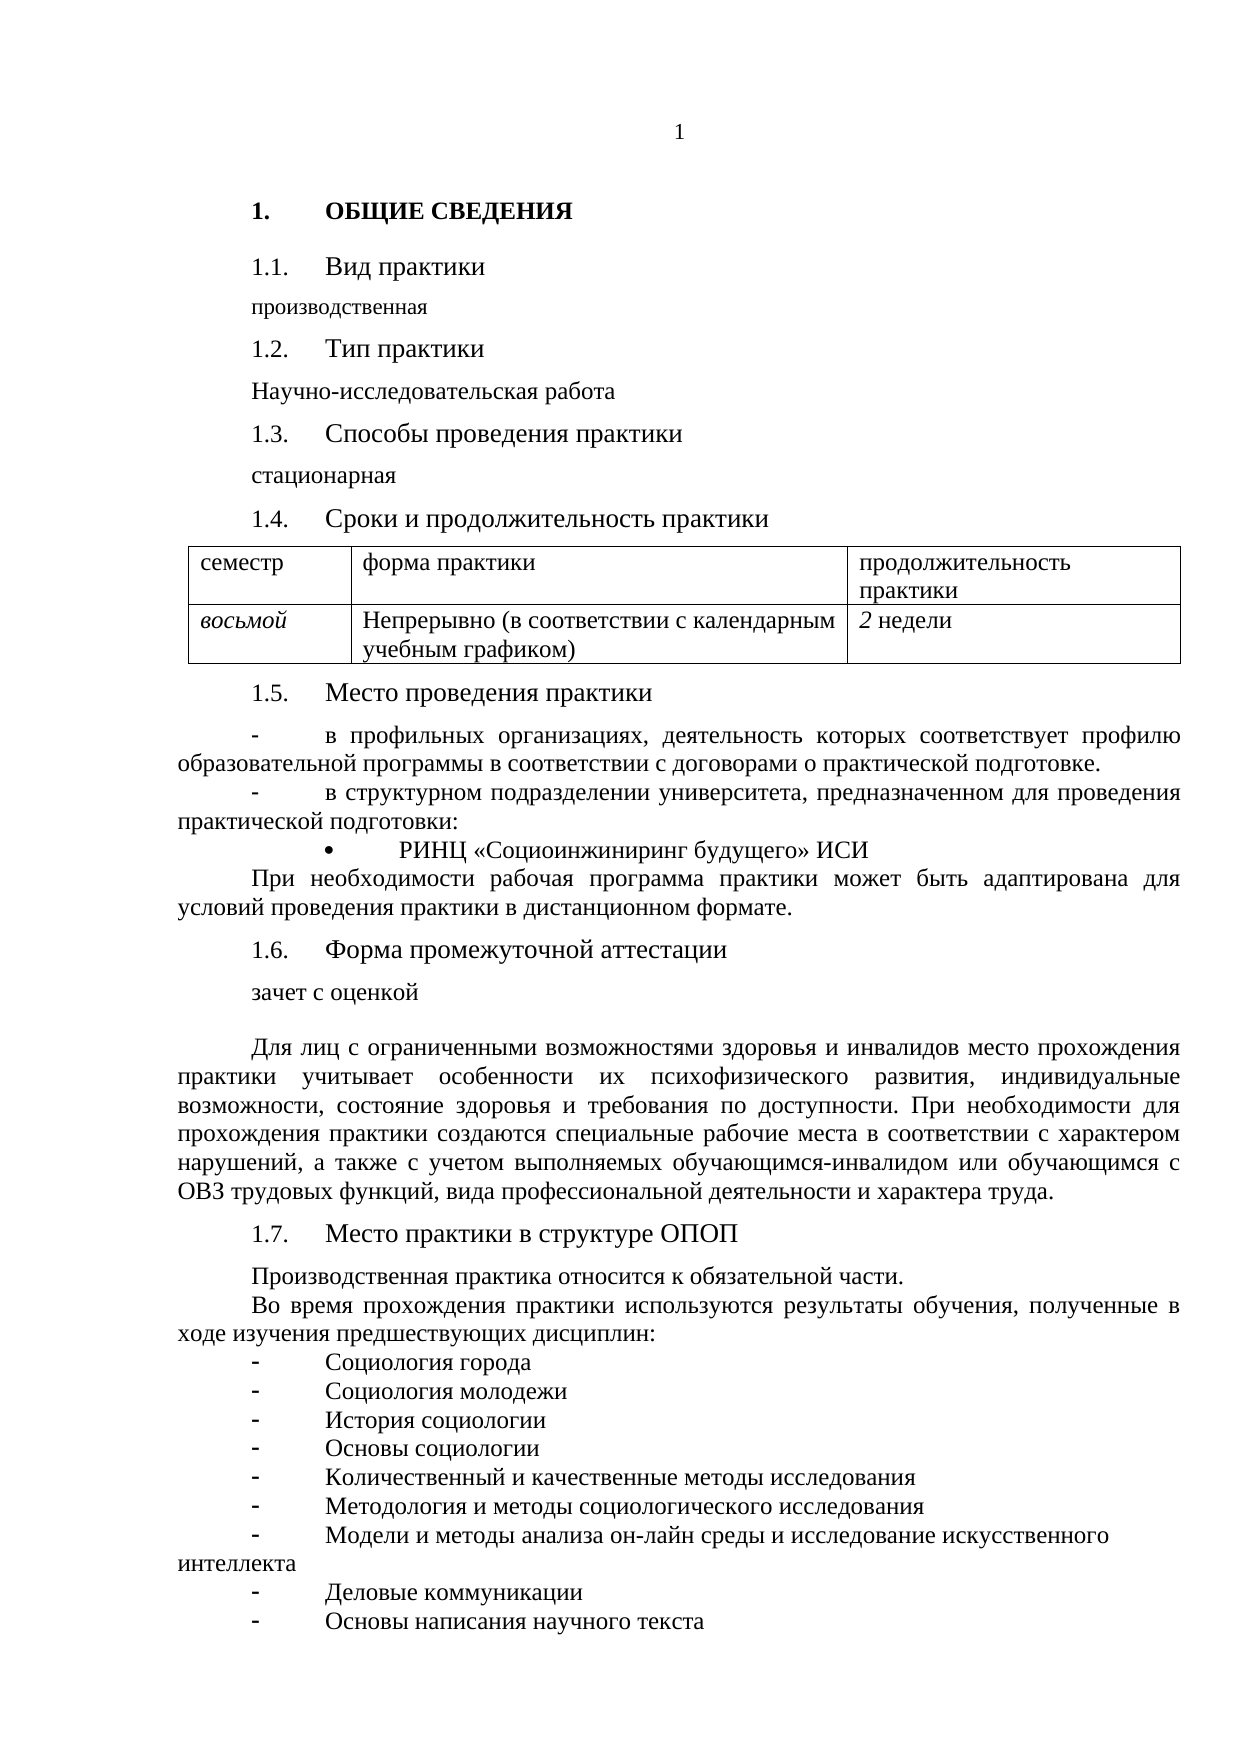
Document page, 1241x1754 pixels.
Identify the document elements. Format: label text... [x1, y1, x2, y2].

list Для лиц с ограниченными возможностями здоровья и инвалидов место прохождения практики учитывает особенности их психофизического развития, индивидуальные возможности, состояние здоровья и требования по доступности. При необходимости для прохождения практики создаются специальные рабочие места в соответствии с характером нарушений, а также с учетом выполняемых обучающимся-инвалидом или обучающимся с ОВЗ трудовых функций, вида профессиональной деятельности и характера труда. [177, 1032, 1181, 1205]
list Научно-исследовательская работа [177, 376, 1181, 404]
list Основы социологии [177, 1433, 1181, 1462]
table_cell восьмой [189, 605, 351, 663]
list Во время прохождения практики используются результаты обучения, полученные в ходе изучения предшествующих дисциплин: [177, 1290, 1181, 1347]
subtitle Тип практики [251, 332, 1181, 363]
table_header продолжительность практики [848, 547, 1180, 604]
list в профильных организациях, деятельность которых соответствует профилю образовательной программы в соответствии с договорами о практической подготовке. [177, 720, 1181, 777]
list РИНЦ «Социоинжиниринг будущего» ИСИ [325, 835, 1181, 863]
list При необходимости рабочая программа практики может быть адаптирована для условий проведения практики в дистанционном формате. [177, 863, 1181, 921]
subtitle Сроки и продолжительность практики [251, 502, 1181, 533]
list Социология молодежи [177, 1376, 1181, 1405]
list Количественный и качественные методы исследования [177, 1462, 1181, 1491]
list Основы написания научного текста [177, 1606, 1181, 1635]
table_cell 2 недели [848, 605, 1180, 663]
list зачет с оценкой [177, 977, 1181, 1006]
subtitle Место проведения практики [251, 676, 1181, 707]
subtitle Вид практики [251, 249, 1181, 281]
subtitle ОБЩИЕ СВЕДЕНИЯ [251, 196, 1181, 224]
list Модели и методы анализа он-лайн среды и исследование искусственного интеллекта [177, 1520, 1181, 1577]
subtitle Форма промежуточной аттестации [251, 933, 1181, 965]
list Социология города [177, 1347, 1181, 1376]
table_header форма практики [352, 547, 847, 604]
list Методология и методы социологического исследования [177, 1491, 1181, 1520]
list производственная [177, 293, 1181, 319]
table_cell Непрерывно (в соответствии с календарным учебным графиком) [352, 605, 847, 663]
list в структурном подразделении университета, предназначенном для проведения практической подготовки: [177, 777, 1181, 835]
list стационарная [177, 461, 1181, 489]
subtitle Место практики в структуре ОПОП [251, 1217, 1181, 1248]
subtitle Способы проведения практики [251, 417, 1181, 448]
table_header семестр [189, 547, 351, 604]
list История социологии [177, 1405, 1181, 1433]
list Деловые коммуникации [177, 1577, 1181, 1606]
list Производственная практика относится к обязательной части. [177, 1261, 1181, 1290]
